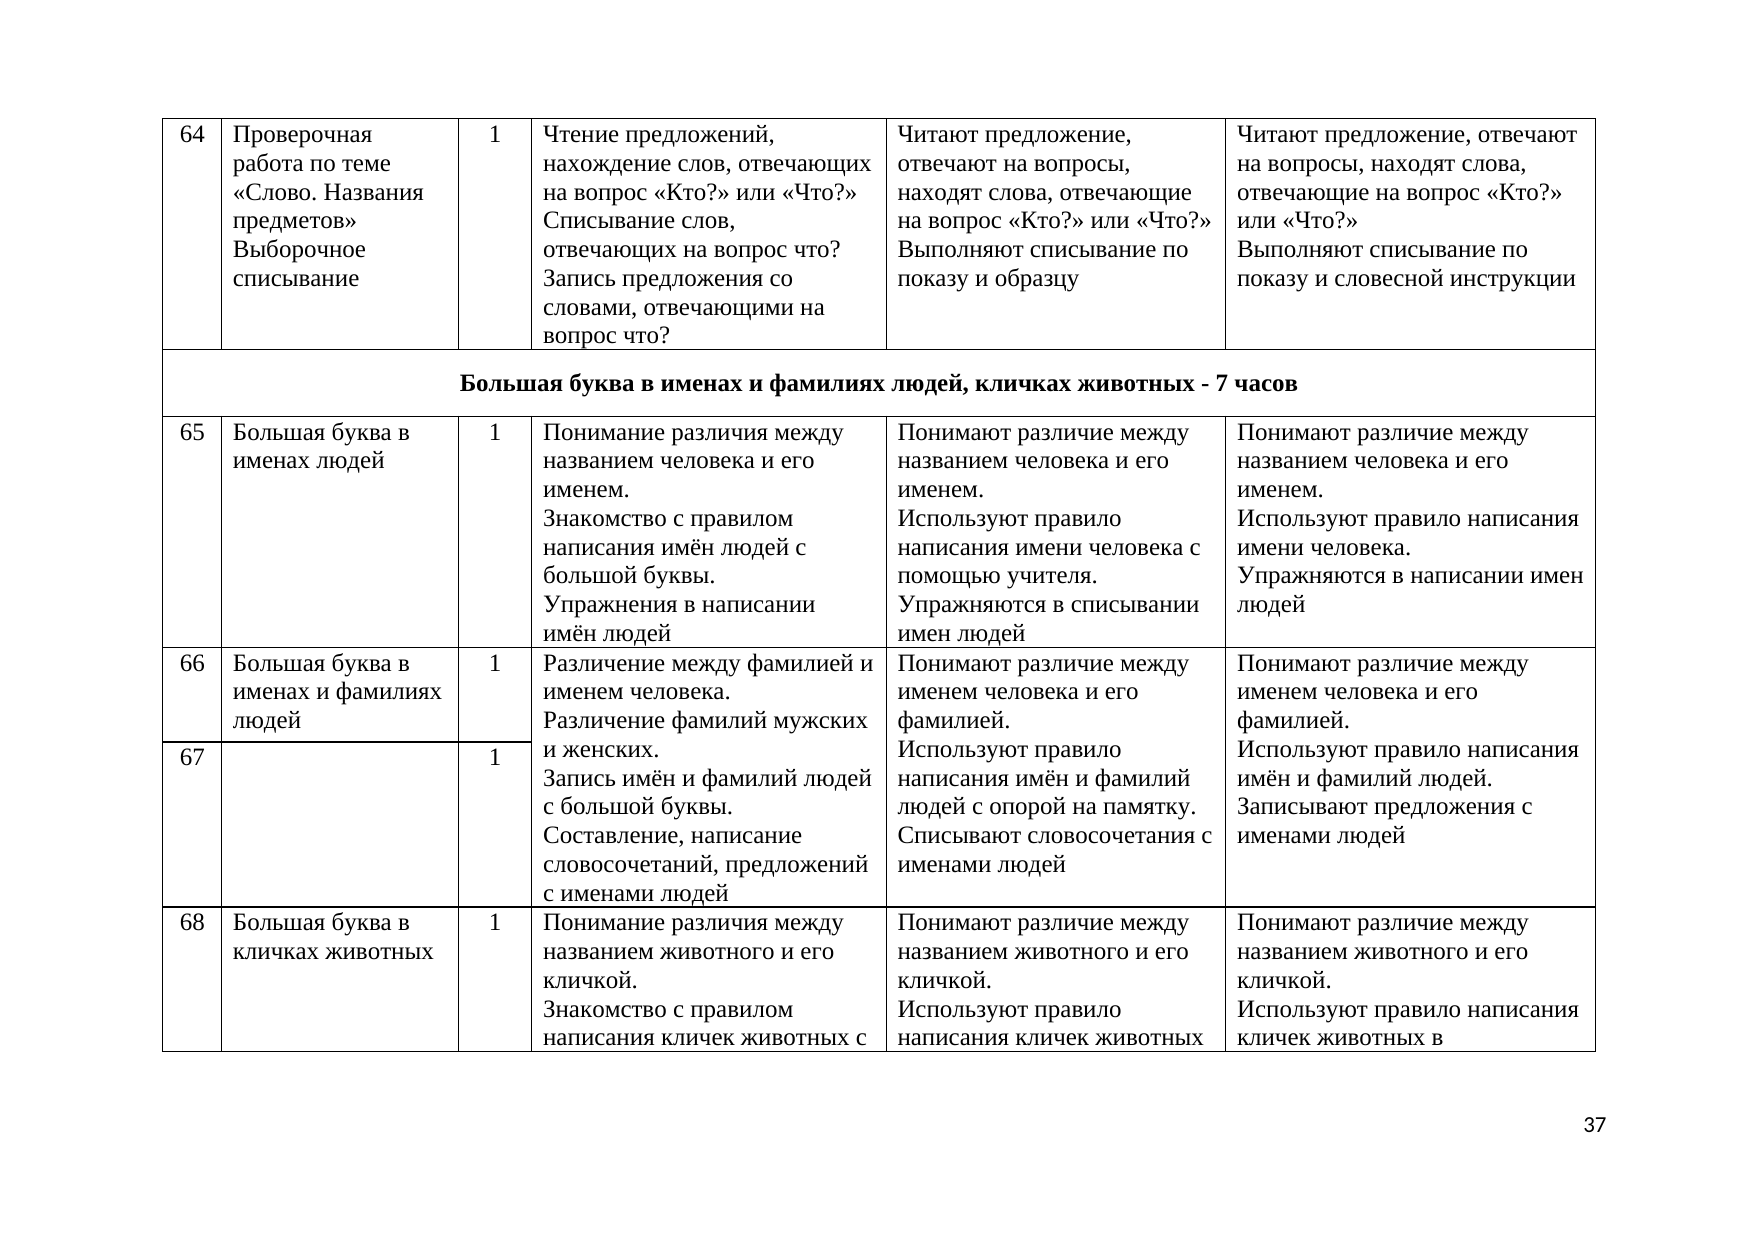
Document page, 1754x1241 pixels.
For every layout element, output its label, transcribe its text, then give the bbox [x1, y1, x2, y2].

table_cell Большая буква в именах и фамилиях людей [222, 648, 458, 741]
table_cell Читают предложение, отвечают на вопросы, находят слова, отвечающие на вопрос «Кто?» или «Что?» Выполняют списывание по показу и словесной инструкции [1226, 119, 1595, 349]
table_cell Проверочная работа по теме «Слово. Названия предметов» Выборочное списывание [222, 119, 458, 349]
table_cell 1 [459, 119, 531, 349]
table_cell Понимают различие между названием человека и его именем. Используют правило написания имени человека с помощью учителя. Упражняются в списывании имен людей [887, 417, 1225, 647]
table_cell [222, 908, 458, 1051]
table_cell Чтение предложений, нахождение слов, отвечающих на вопрос «Кто?» или «Что?» Списывание слов, отвечающих на вопрос что? Запись предложения со словами, отвечающими на вопрос что? [532, 119, 886, 349]
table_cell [532, 908, 886, 1051]
table_cell 1 [459, 908, 531, 1051]
table_cell 66 [163, 648, 221, 741]
table_cell 65 [163, 417, 221, 647]
table_cell Большая буква в именах людей [222, 417, 458, 647]
table_cell [222, 743, 458, 906]
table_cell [887, 908, 1225, 1051]
table_cell 1 [459, 648, 531, 741]
table_cell 1 [459, 417, 531, 647]
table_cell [1226, 908, 1595, 1051]
table_cell Понимают различие между названием человека и его именем. Используют правило написания имени человека. Упражняются в написании имен людей [1226, 417, 1595, 647]
table_cell 68 [163, 908, 221, 1051]
table_cell 64 [163, 119, 221, 349]
table_cell Понимание различия между названием человека и его именем. Знакомство с правилом написания имён людей с большой буквы. Упражнения в написании имён людей [532, 417, 886, 647]
table_cell Различение между фамилией и именем человека. Различение фамилий мужских и женских. Запись имён и фамилий людей с большой буквы. Составление, написание словосочетаний, предложений с именами людей [532, 648, 886, 906]
table_cell Читают предложение, отвечают на вопросы, находят слова, отвечающие на вопрос «Кто?» или «Что?» Выполняют списывание по показу и образцу [887, 119, 1225, 349]
table_cell 1 [459, 743, 531, 906]
table_cell Понимают различие между именем человека и его фамилией. Используют правило написания имён и фамилий людей. Записывают предложения с именами людей [1226, 648, 1595, 906]
table_cell 67 [163, 743, 221, 906]
table_cell Понимают различие между именем человека и его фамилией. Используют правило написания имён и фамилий людей с опорой на памятку. Списывают словосочетания с именами людей [887, 648, 1225, 906]
table_cell Большая буква в именах и фамилиях людей, кличках животных - 7 часов [163, 350, 1595, 416]
